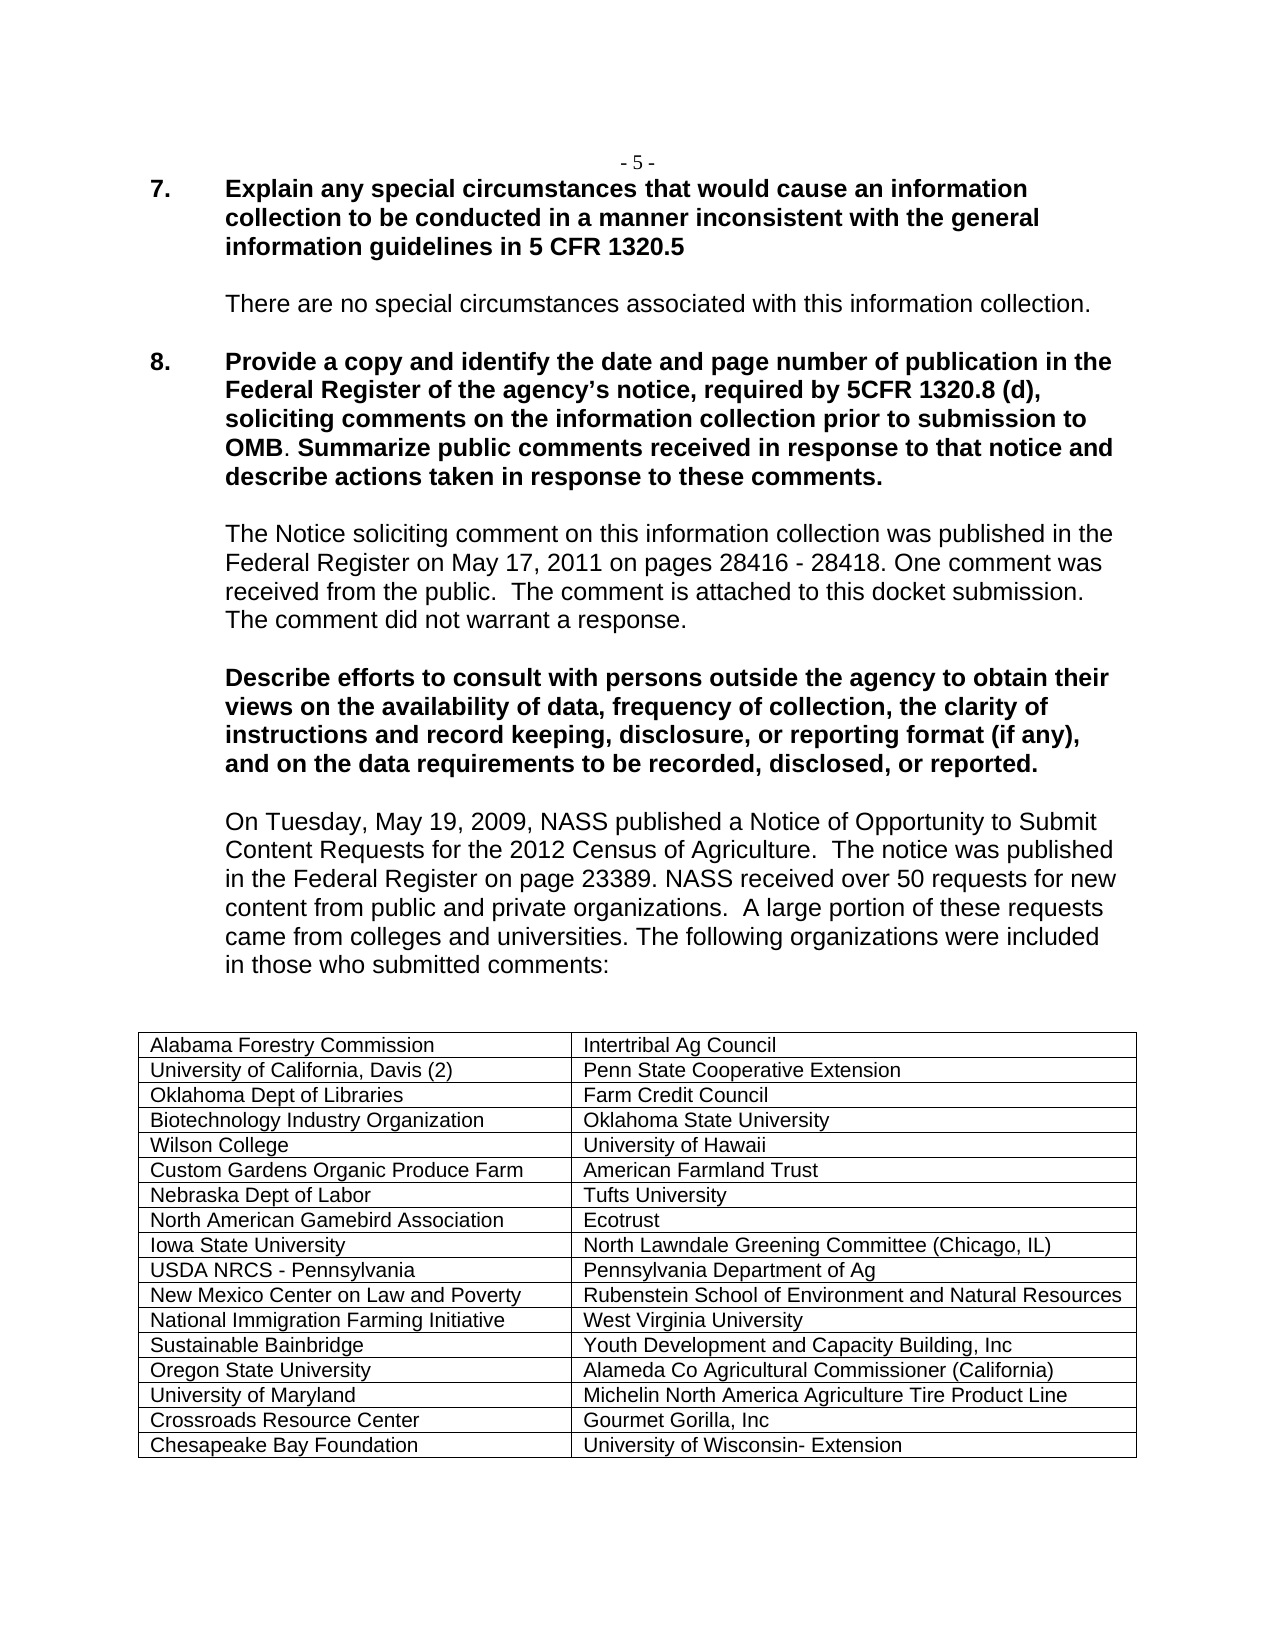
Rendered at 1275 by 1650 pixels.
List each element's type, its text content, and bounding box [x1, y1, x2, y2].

table_cell American Farmland Trust [572, 1158, 1136, 1182]
text There are no special circumstances associated with this information collection. [225, 289, 1125, 318]
table_cell Wilson College [139, 1133, 571, 1157]
table_cell Nebraska Dept of Labor [139, 1183, 571, 1207]
table_cell University of Maryland [139, 1383, 571, 1407]
table_cell Biotechnology Industry Organization [139, 1108, 571, 1132]
table_cell Alameda Co Agricultural Commissioner (California) [572, 1358, 1136, 1382]
text The Notice soliciting comment on this information collection was published in the Federal Register on May 17, 2011 on pages 28416 - 28418. One comment was received from the public. The comment is attached to this docket submission. The comment did not warrant a response. [225, 519, 1125, 634]
table_cell Penn State Cooperative Extension [572, 1058, 1136, 1082]
table_cell University of Hawaii [572, 1133, 1136, 1157]
table_cell National Immigration Farming Initiative [139, 1308, 571, 1332]
table_cell Iowa State University [139, 1233, 571, 1257]
table_cell USDA NRCS - Pennsylvania [139, 1258, 571, 1282]
table_cell Gourmet Gorilla, Inc [572, 1408, 1136, 1432]
text 8. Provide a copy and identify the date and page number of publication in the Federal Register of the agency’s notice, required by 5CFR 1320.8 (d), soliciting comments on the information collection prior to submission to OMB. Summarize public comments received in response to that notice and describe actions taken in response to these comments. [150, 347, 1125, 490]
table_cell University of California, Davis (2) [139, 1058, 571, 1082]
table_cell North American Gamebird Association [139, 1208, 571, 1232]
text Describe efforts to consult with persons outside the agency to obtain their views on the availability of data, frequency of collection, the clarity of instructions and record keeping, disclosure, or reporting format (if any), and on the data requirements to be recorded, disclosed, or reported. [225, 663, 1125, 778]
table_cell Oklahoma Dept of Libraries [139, 1083, 571, 1107]
table_cell Farm Credit Council [572, 1083, 1136, 1107]
table_cell Michelin North America Agriculture Tire Product Line [572, 1383, 1136, 1407]
text On Tuesday, May 19, 2009, NASS published a Notice of Opportunity to Submit Content Requests for the 2012 Census of Agriculture. The notice was published in the Federal Register on page 23389. NASS received over 50 requests for new content from public and private organizations. A large portion of these requests came from colleges and universities. The following organizations were included in those who submitted comments: [225, 807, 1125, 979]
table_cell Youth Development and Capacity Building, Inc [572, 1333, 1136, 1357]
table_cell Rubenstein School of Environment and Natural Resources [572, 1283, 1136, 1307]
table_cell Chesapeake Bay Foundation [139, 1433, 571, 1457]
table_cell West Virginia University [572, 1308, 1136, 1332]
table_cell University of Wisconsin- Extension [572, 1433, 1136, 1457]
table_cell Oklahoma State University [572, 1108, 1136, 1132]
text 7. Explain any special circumstances that would cause an information collection to be conducted in a manner inconsistent with the general information guidelines in 5 CFR 1320.5 [150, 150, 1125, 260]
table_cell Tufts University [572, 1183, 1136, 1207]
table_cell Custom Gardens Organic Produce Farm [139, 1158, 571, 1182]
table_cell Oregon State University [139, 1358, 571, 1382]
table_cell Crossroads Resource Center [139, 1408, 571, 1432]
table_cell Ecotrust [572, 1208, 1136, 1232]
table_cell New Mexico Center on Law and Poverty [139, 1283, 571, 1307]
table_cell North Lawndale Greening Committee (Chicago, IL) [572, 1233, 1136, 1257]
table_cell Sustainable Bainbridge [139, 1333, 571, 1357]
table_header Alabama Forestry Commission [139, 1033, 571, 1057]
table_cell Pennsylvania Department of Ag [572, 1258, 1136, 1282]
table_header Intertribal Ag Council [572, 1033, 1136, 1057]
